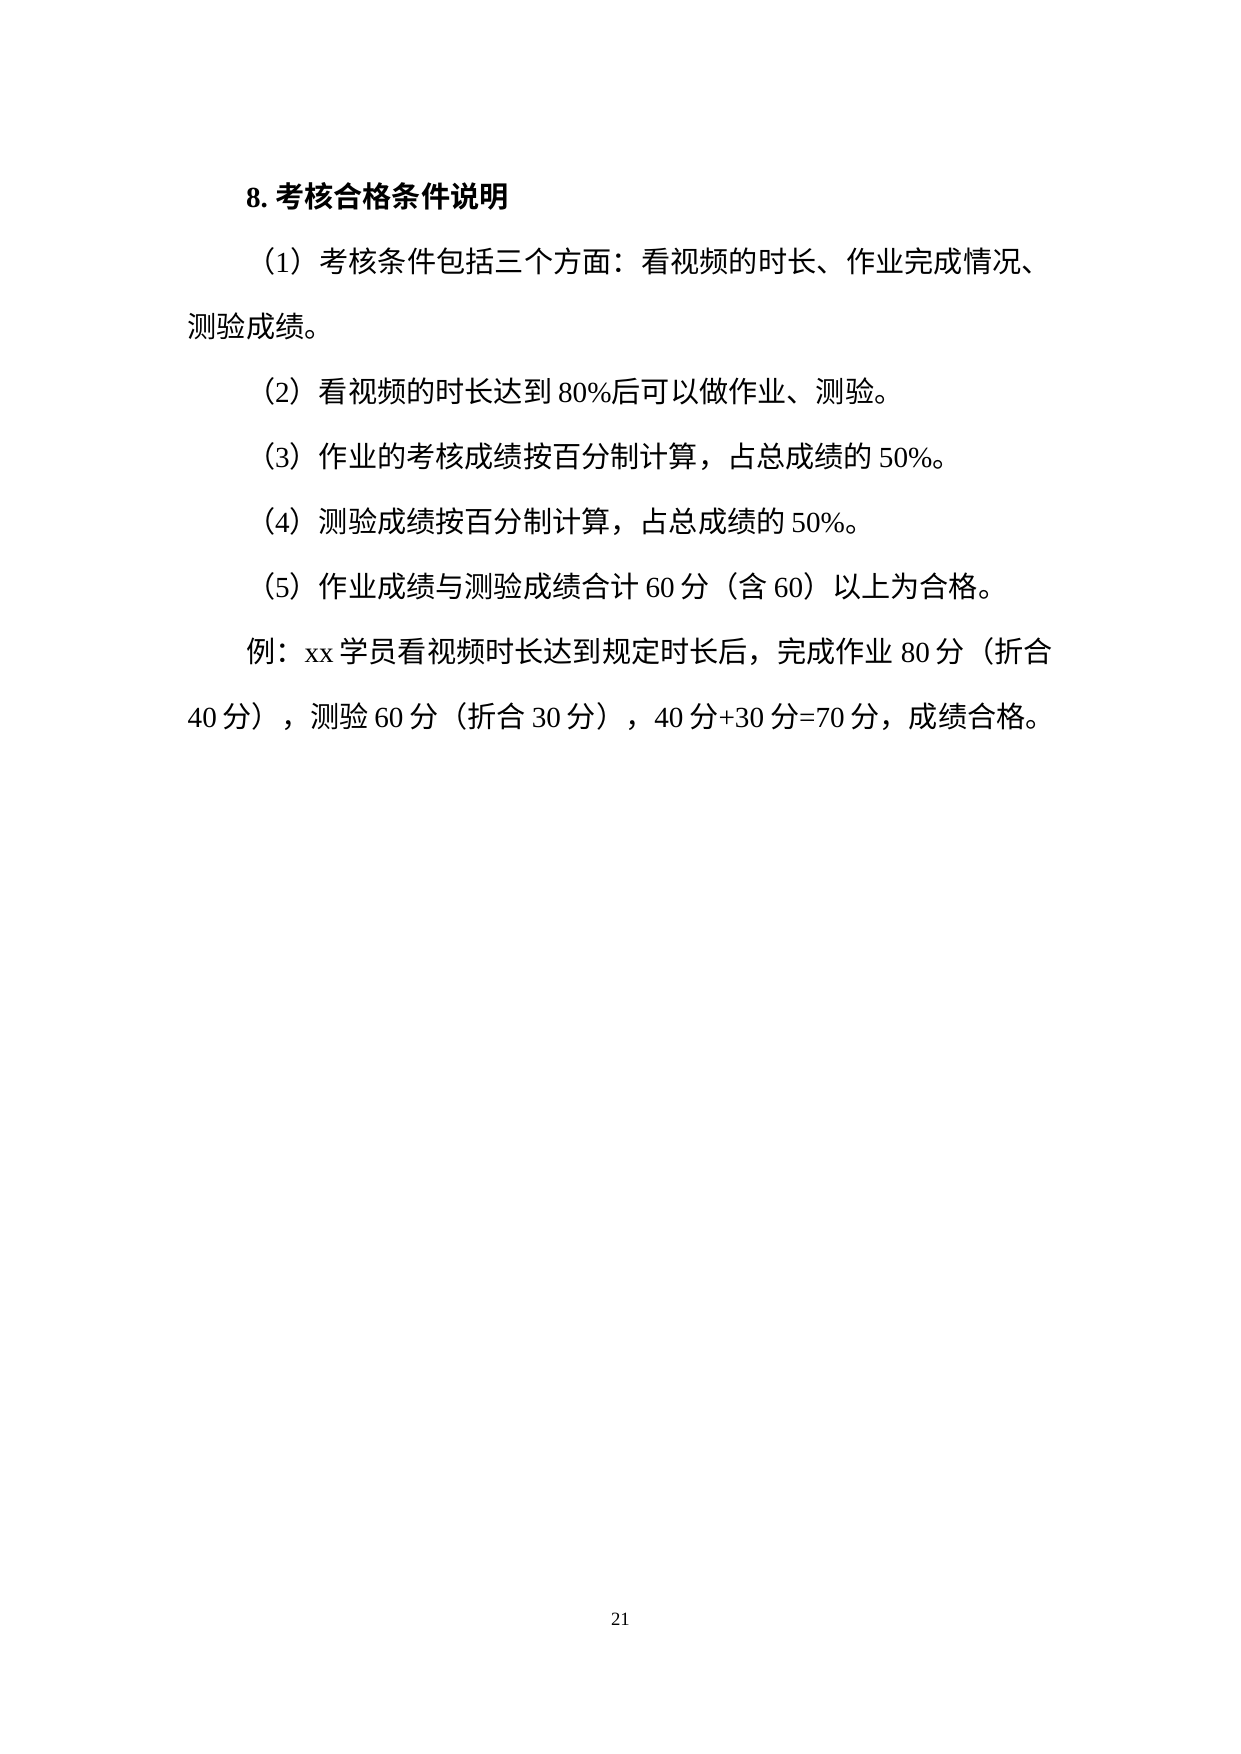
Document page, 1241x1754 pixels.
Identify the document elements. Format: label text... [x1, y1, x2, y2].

text （3）作业的考核成绩按百分制计算，占总成绩的50%。 [187, 422, 1053, 487]
text （5）作业成绩与测验成绩合计60分（含60）以上为合格。 [187, 552, 1053, 617]
text （4）测验成绩按百分制计算，占总成绩的50%。 [187, 487, 1053, 552]
text （2）看视频的时长达到80%后可以做作业、测验。 [187, 357, 1053, 422]
text 例：xx学员看视频时长达到规定时长后，完成作业80分（折合40分），测验60分（折合30分），40分+30分=70分，成绩合格。 [187, 617, 1053, 747]
text 8. 考核合格条件说明 [187, 162, 1053, 227]
text （1）考核条件包括三个方面：看视频的时长、作业完成情况、测验成绩。 [187, 227, 1053, 357]
